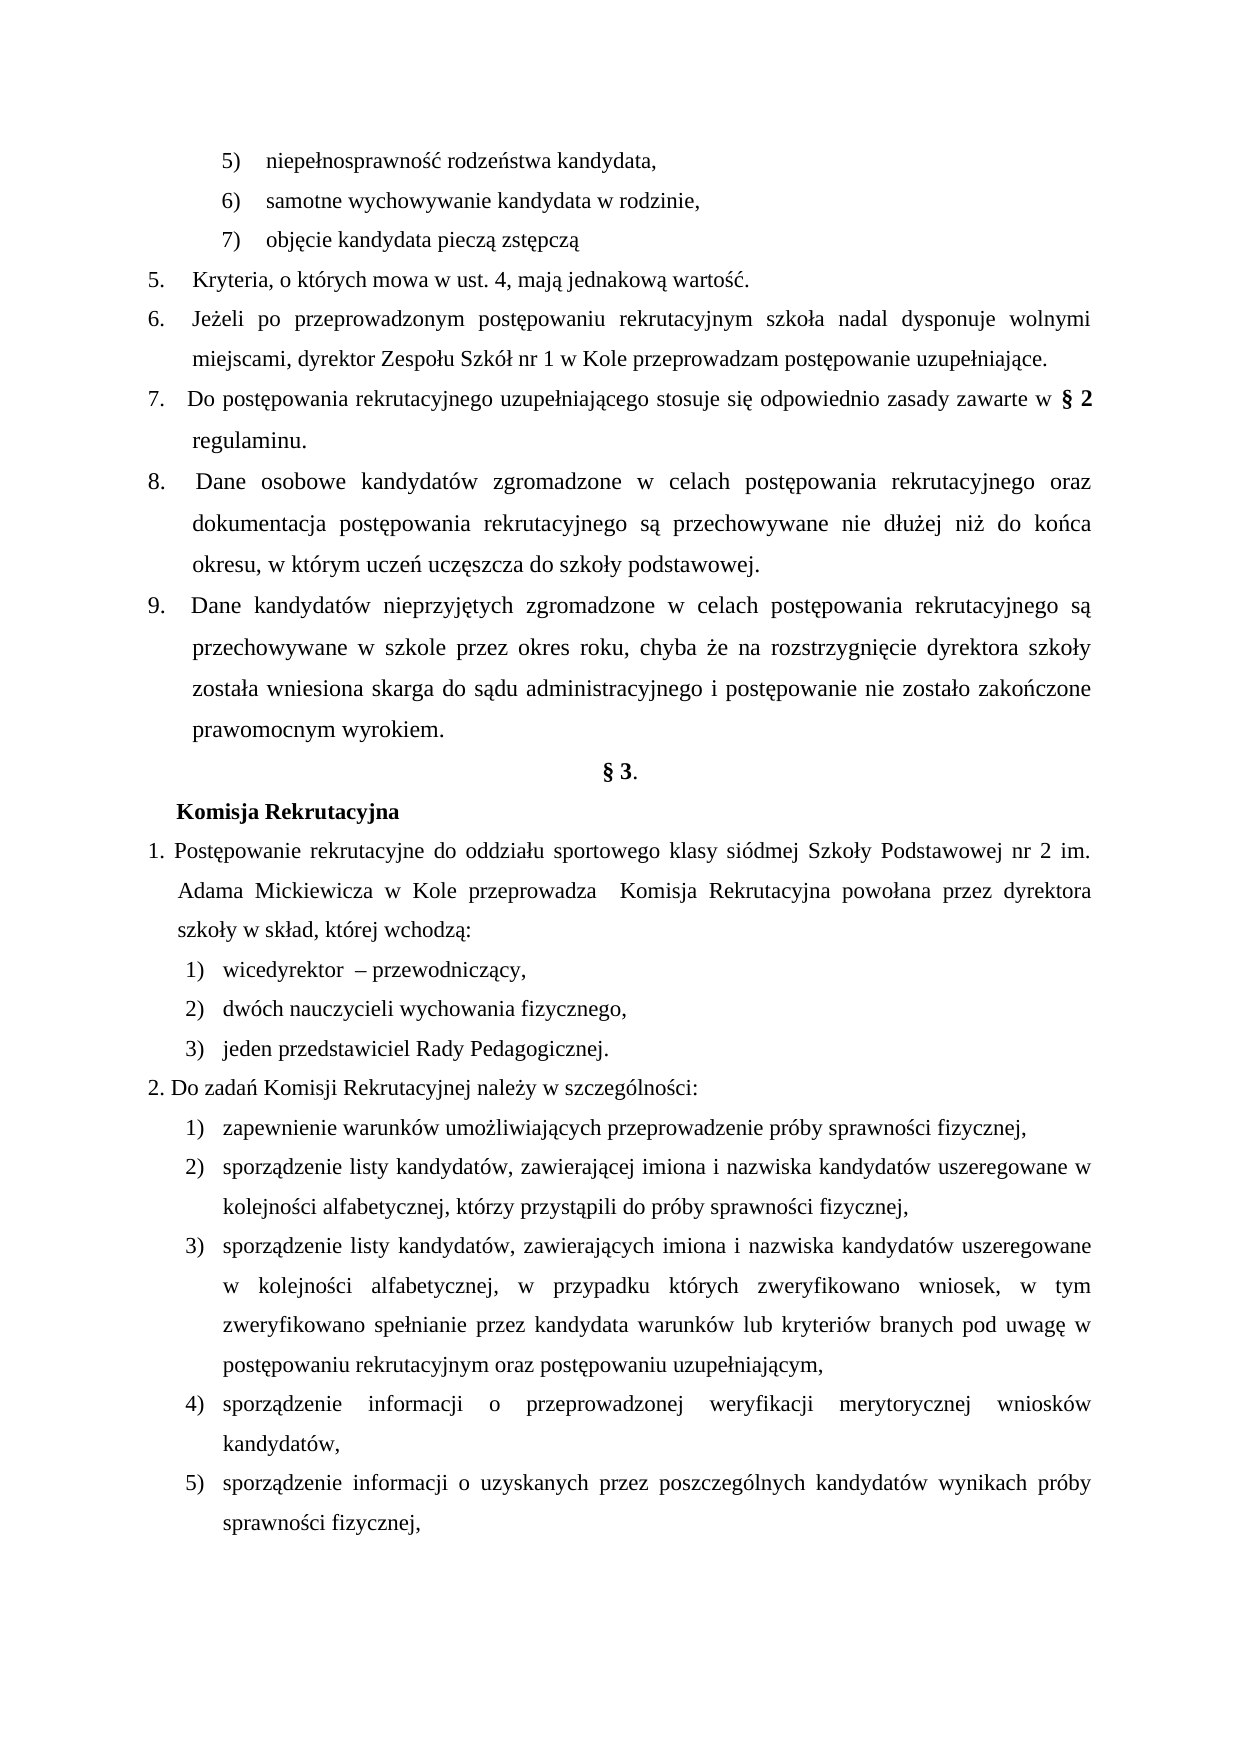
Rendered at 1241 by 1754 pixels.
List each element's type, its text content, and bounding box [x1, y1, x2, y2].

list samotne wychowywanie kandydata w rodzinie, [221, 187, 1093, 213]
list jeden przedstawiciel Rady Pedagogicznej. [185, 1035, 1093, 1061]
text Komisja Rekrutacyjna [148, 798, 1093, 824]
text 6. Jeżeli po przeprowadzonym postępowaniu rekrutacyjnym szkoła nadal dysponuje wolnymi miejscami, dyrektor Zespołu Szkół nr 1 w Kole przeprowadzam postępowanie uzupełniające. [148, 306, 1093, 371]
list niepełnosprawność rodzeństwa kandydata, [221, 148, 1093, 174]
text 7. Do postępowania rekrutacyjnego uzupełniającego stosuje się odpowiednio zasady zawarte w § 2 regulaminu. [148, 384, 1093, 453]
list sporządzenie listy kandydatów, zawierającej imiona i nazwiska kandydatów uszeregowane w kolejności alfabetycznej, którzy przystąpili do próby sprawności fizycznej, [185, 1153, 1093, 1219]
text 2. Do zadań Komisji Rekrutacyjnej należy w szczególności: [148, 1074, 1093, 1101]
text § 3. [148, 757, 1093, 784]
list sporządzenie informacji o uzyskanych przez poszczególnych kandydatów wynikach próby sprawności fizycznej, [185, 1469, 1093, 1535]
list dwóch nauczycieli wychowania fizycznego, [185, 995, 1093, 1022]
list wicedyrektor – przewodniczący, [185, 956, 1093, 982]
list sporządzenie listy kandydatów, zawierających imiona i nazwiska kandydatów uszeregowane w kolejności alfabetycznej, w przypadku których zweryfikowano wniosek, w tym zweryfikowano spełnianie przez kandydata warunków lub kryteriów branych pod uwagę w postępowaniu rekrutacyjnym oraz postępowaniu uzupełniającym, [185, 1232, 1093, 1377]
text 1. Postępowanie rekrutacyjne do oddziału sportowego klasy siódmej Szkoły Podstawowej nr 2 im. Adama Mickiewicza w Kole przeprowadza Komisja Rekrutacyjna powołana przez dyrektora szkoły w skład, której wchodzą: [148, 837, 1093, 943]
list sporządzenie informacji o przeprowadzonej weryfikacji merytorycznej wniosków kandydatów, [185, 1390, 1093, 1456]
text 9. Dane kandydatów nieprzyjętych zgromadzone w celach postępowania rekrutacyjnego są przechowywane w szkole przez okres roku, chyba że na rozstrzygnięcie dyrektora szkoły została wniesiona skarga do sądu administracyjnego i postępowanie nie zostało zakończone prawomocnym wyrokiem. [148, 591, 1093, 743]
list objęcie kandydata pieczą zstępczą [221, 227, 1093, 253]
list Kryteria, o których mowa w ust. 4, mają jednakową wartość. [148, 266, 1093, 292]
text 8. Dane osobowe kandydatów zgromadzone w celach postępowania rekrutacyjnego oraz dokumentacja postępowania rekrutacyjnego są przechowywane nie dłużej niż do końca okresu, w którym uczeń uczęszcza do szkoły podstawowej. [148, 467, 1093, 577]
list zapewnienie warunków umożliwiających przeprowadzenie próby sprawności fizycznej, [185, 1114, 1093, 1140]
